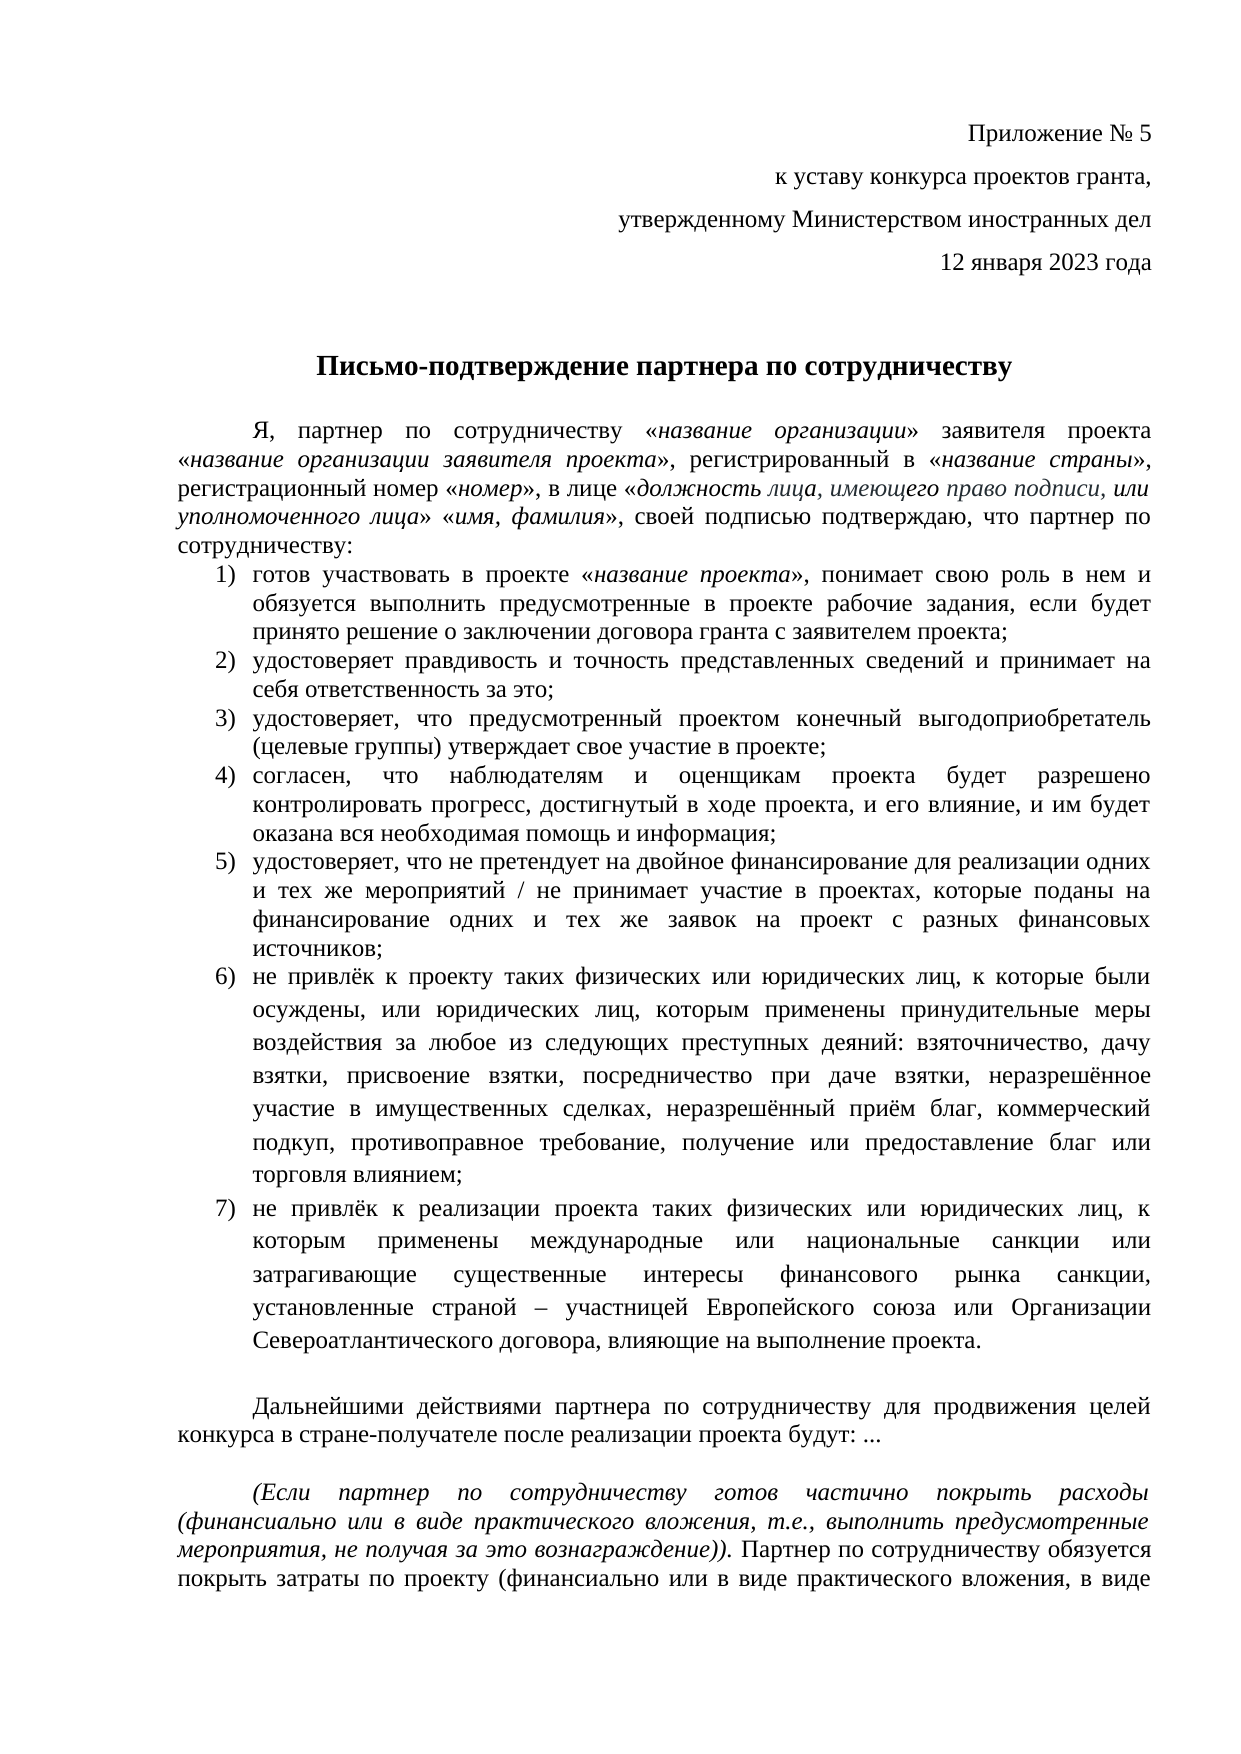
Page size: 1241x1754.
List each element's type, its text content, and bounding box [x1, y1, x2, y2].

text Приложение № 5 [177, 118, 1152, 147]
text 12 января 2023 года [177, 247, 1152, 276]
text Письмо-подтверждение партнера по сотрудничеству [177, 348, 1152, 382]
text утвержденному Министерством иностранных дел [177, 204, 1152, 233]
text к уставу конкурса проектов гранта, [177, 161, 1152, 190]
text Дальнейшими действиями партнера по сотрудничеству для продвижения целей конкурса в стране-получателе после реализации проекта будут: ... [177, 1391, 1152, 1448]
list согласен, что наблюдателям и оценщикам проекта будет разрешено контролировать прогресс, достигнутый в ходе проекта, и его влияние, и им будет оказана вся необходимая помощь и информация; [215, 760, 1152, 846]
text Я, партнер по сотрудничеству «название организации» заявителя проекта «название организации заявителя проекта», регистрированный в «название страны», регистрационный номер «номер», в лице «должность лица, имеющего право подписи, или уполномоченного лица» «имя, фамилия», своей подписью подтверждаю, что партнер по сотрудничеству: [177, 415, 1152, 559]
list готов участвовать в проекте «название проекта», понимает свою роль в нем и обязуется выполнить предусмотренные в проекте рабочие задания, если будет принято решение о заключении договора гранта с заявителем проекта; [215, 559, 1152, 645]
text 6) не привлёк к проекту таких физических или юридических лиц, к которые были осуждены, или юридических лиц, которым применены принудительные меры воздействия за любое из следующих преступных деяний: взяточничество, дачу взятки, присвоение взятки, посредничество при даче взятки, неразрешённое участие в имущественных сделках, неразрешённый приём благ, коммерческий подкуп, противоправное требование, получение или предоставление благ или торговля влиянием; [215, 961, 1152, 1188]
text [177, 1477, 1152, 1592]
text 7) не привлёк к реализации проекта таких физических или юридических лиц, к которым применены международные или национальные санкции или затрагивающие существенные интересы финансового рынка санкции, установленные страной – участницей Европейского союза или Организации Североатлантического договора, влияющие на выполнение проекта. [215, 1193, 1152, 1353]
list удостоверяет, что не претендует на двойное финансирование для реализации одних и тех же мероприятий / не принимает участие в проектах, которые поданы на финансирование одних и тех же заявок на проект с разных финансовых источников; [215, 846, 1152, 961]
list удостоверяет, что предусмотренный проектом конечный выгодоприобретатель (целевые группы) утверждает свое участие в проекте; [215, 703, 1152, 760]
list удостоверяет правдивость и точность представленных сведений и принимает на себя ответственность за это; [215, 645, 1152, 703]
